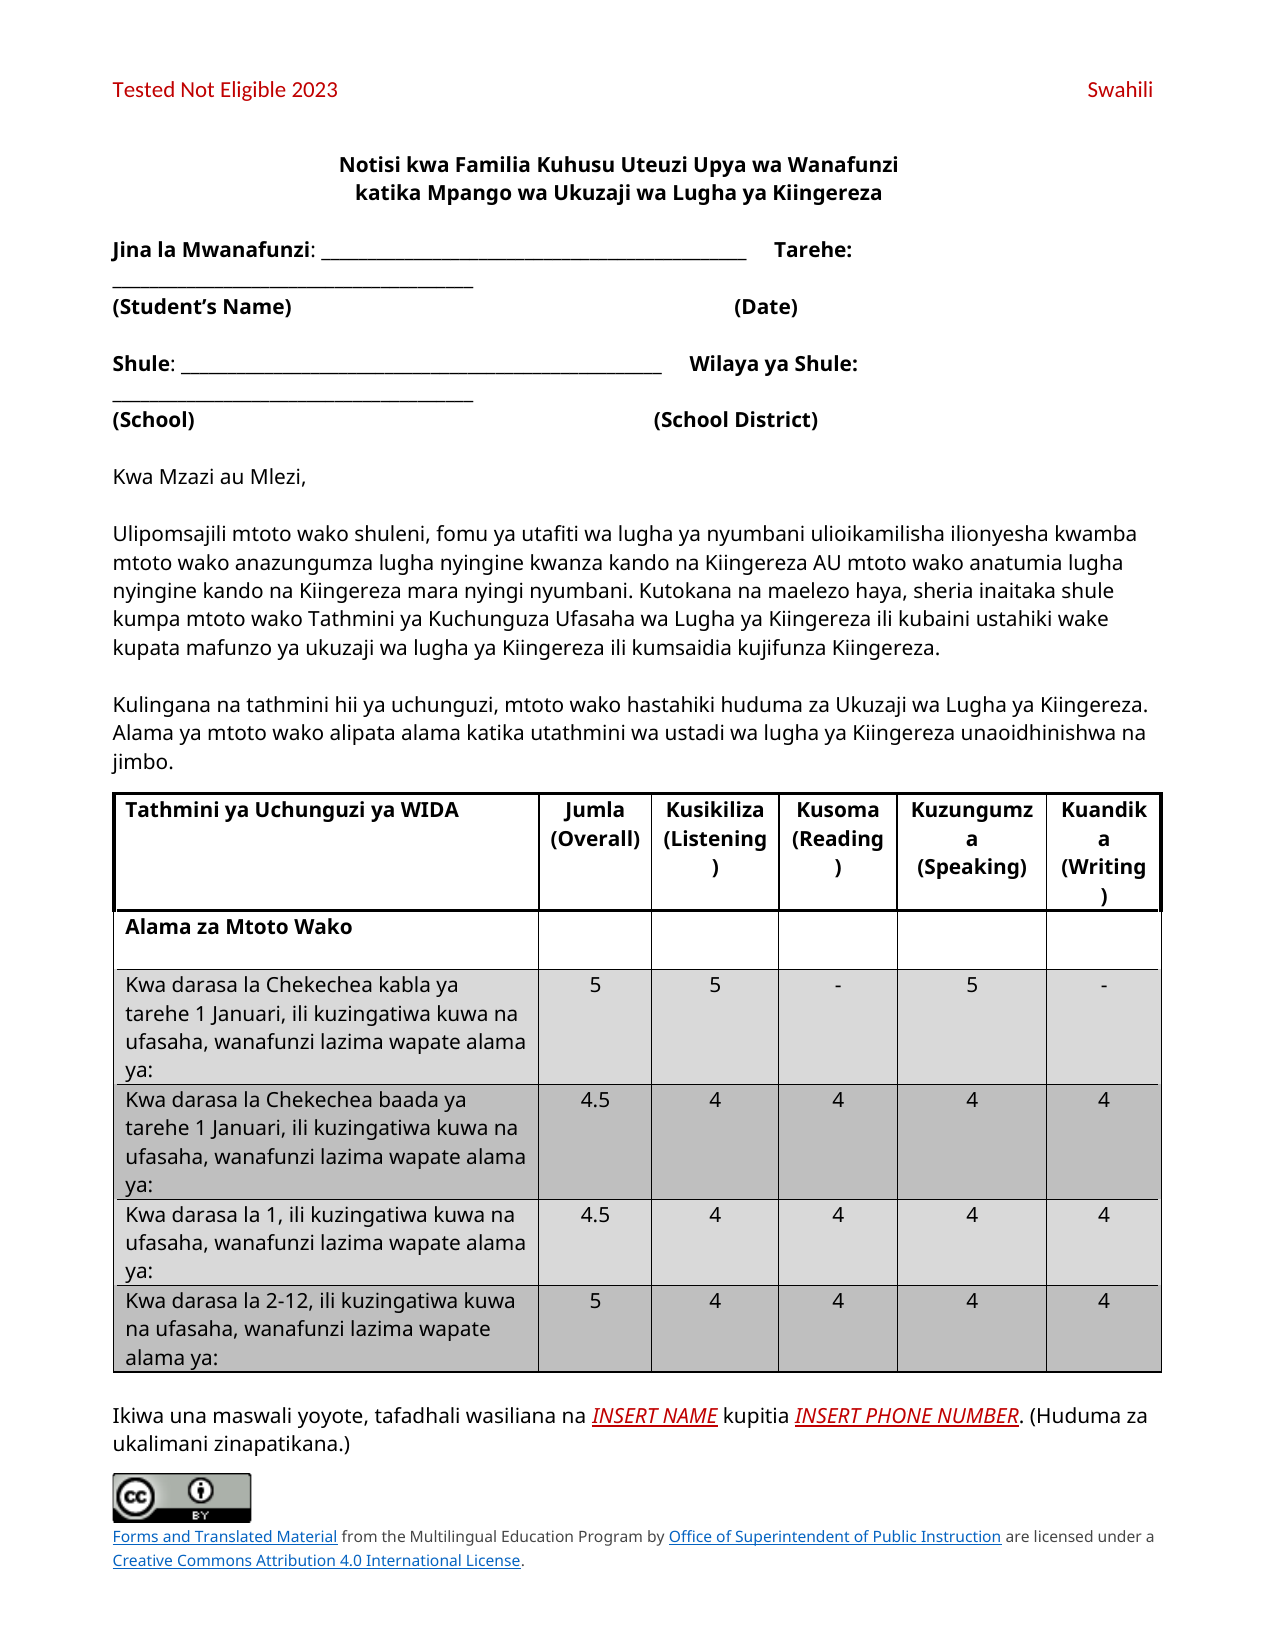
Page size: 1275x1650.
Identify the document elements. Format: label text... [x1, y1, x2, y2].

table_cell [898, 912, 1046, 969]
table_header Kuandika (Writing) [1047, 795, 1159, 909]
text Ikiwa una maswali yoyote, tafadhali wasiliana na INSERT NAME kupitia INSERT PHONE NUMBER. (Huduma za ukalimani zinapatikana.) [112, 1401, 1181, 1458]
text Ulipomsajili mtoto wako shuleni, fomu ya utafiti wa lugha ya nyumbani ulioikamilisha ilionyesha kwamba mtoto wako anazungumza lugha nyingine kwanza kando na Kiingereza AU mtoto wako anatumia lugha nyingine kando na Kiingereza mara nyingi nyumbani. Kutokana na maelezo haya, sheria inaitaka shule kumpa mtoto wako Tathmini ya Kuchunguza Ufasaha wa Lugha ya Kiingereza ili kubaini ustahiki wake kupata mafunzo ya ukuzaji wa lugha ya Kiingereza ili kumsaidia kujifunza Kiingereza. [112, 519, 1162, 661]
table_header Kuzungumza (Speaking) [898, 795, 1046, 909]
table_cell [779, 912, 897, 969]
table_cell - [1047, 969, 1161, 1084]
table_cell 4.5 [539, 1200, 651, 1285]
table_cell 4 [779, 1200, 897, 1285]
table_header Jumla (Overall) [540, 795, 651, 909]
text Kulingana na tathmini hii ya uchunguzi, mtoto wako hastahiki huduma za Ukuzaji wa Lugha ya Kiingereza. Alama ya mtoto wako alipata alama katika utathmini wa ustadi wa lugha ya Kiingereza unaoidhinishwa na jimbo. [112, 690, 1162, 775]
table_cell - [779, 970, 897, 1084]
table_header Kusoma (Reading) [780, 795, 896, 909]
table_cell 4 [652, 1200, 778, 1285]
table_cell 4 [1047, 1199, 1161, 1285]
text Notisi kwa Familia Kuhusu Uteuzi Upya wa Wanafunzi katika Mpango wa Ukuzaji wa Lugha ya Kiingereza [337, 150, 900, 235]
table_cell Kwa darasa la Chekechea kabla ya tarehe 1 Januari, ili kuzingatiwa kuwa na ufasaha, wanafunzi lazima wapate alama ya: [114, 969, 538, 1084]
text (School) (School District) [112, 406, 1162, 434]
table_cell 4 [779, 1286, 897, 1371]
table_cell 4 [652, 1085, 778, 1199]
table_header Tathmini ya Uchunguzi ya WIDA [116, 795, 538, 909]
table_cell [1047, 909, 1161, 969]
table_cell 4 [1047, 1285, 1161, 1371]
table_cell 4 [898, 1085, 1046, 1199]
table_cell 5 [652, 970, 778, 1084]
text Shule: ____________________________________________________ Wilaya ya Shule: _______________________________________ [112, 320, 1162, 406]
table_cell Kwa darasa la Chekechea baada ya tarehe 1 Januari, ili kuzingatiwa kuwa na ufasaha, wanafunzi lazima wapate alama ya: [114, 1084, 538, 1199]
table_cell [652, 912, 778, 969]
table_cell 4.5 [539, 1085, 651, 1199]
table_cell Alama za Mtoto Wako [114, 910, 538, 969]
table_cell 4 [898, 1200, 1046, 1285]
table_cell 5 [539, 1286, 651, 1371]
text Jina la Mwanafunzi: ______________________________________________ Tarehe: _______________________________________ [112, 235, 1162, 292]
table_cell [539, 912, 651, 969]
table_cell 5 [539, 970, 651, 1084]
text (Student’s Name) (Date) [112, 292, 1162, 320]
text Kwa Mzazi au Mlezi, [112, 462, 1162, 491]
table_cell 4 [898, 1286, 1046, 1371]
table_cell Kwa darasa la 2-12, ili kuzingatiwa kuwa na ufasaha, wanafunzi lazima wapate alama ya: [114, 1285, 538, 1371]
table_cell 5 [898, 970, 1046, 1084]
table_cell 4 [1047, 1084, 1161, 1199]
table_cell 4 [652, 1286, 778, 1371]
table_header Kusikiliza (Listening) [652, 795, 778, 909]
table_cell Kwa darasa la 1, ili kuzingatiwa kuwa na ufasaha, wanafunzi lazima wapate alama ya: [114, 1199, 538, 1285]
picture [112, 1473, 252, 1523]
table_cell 4 [779, 1085, 897, 1199]
